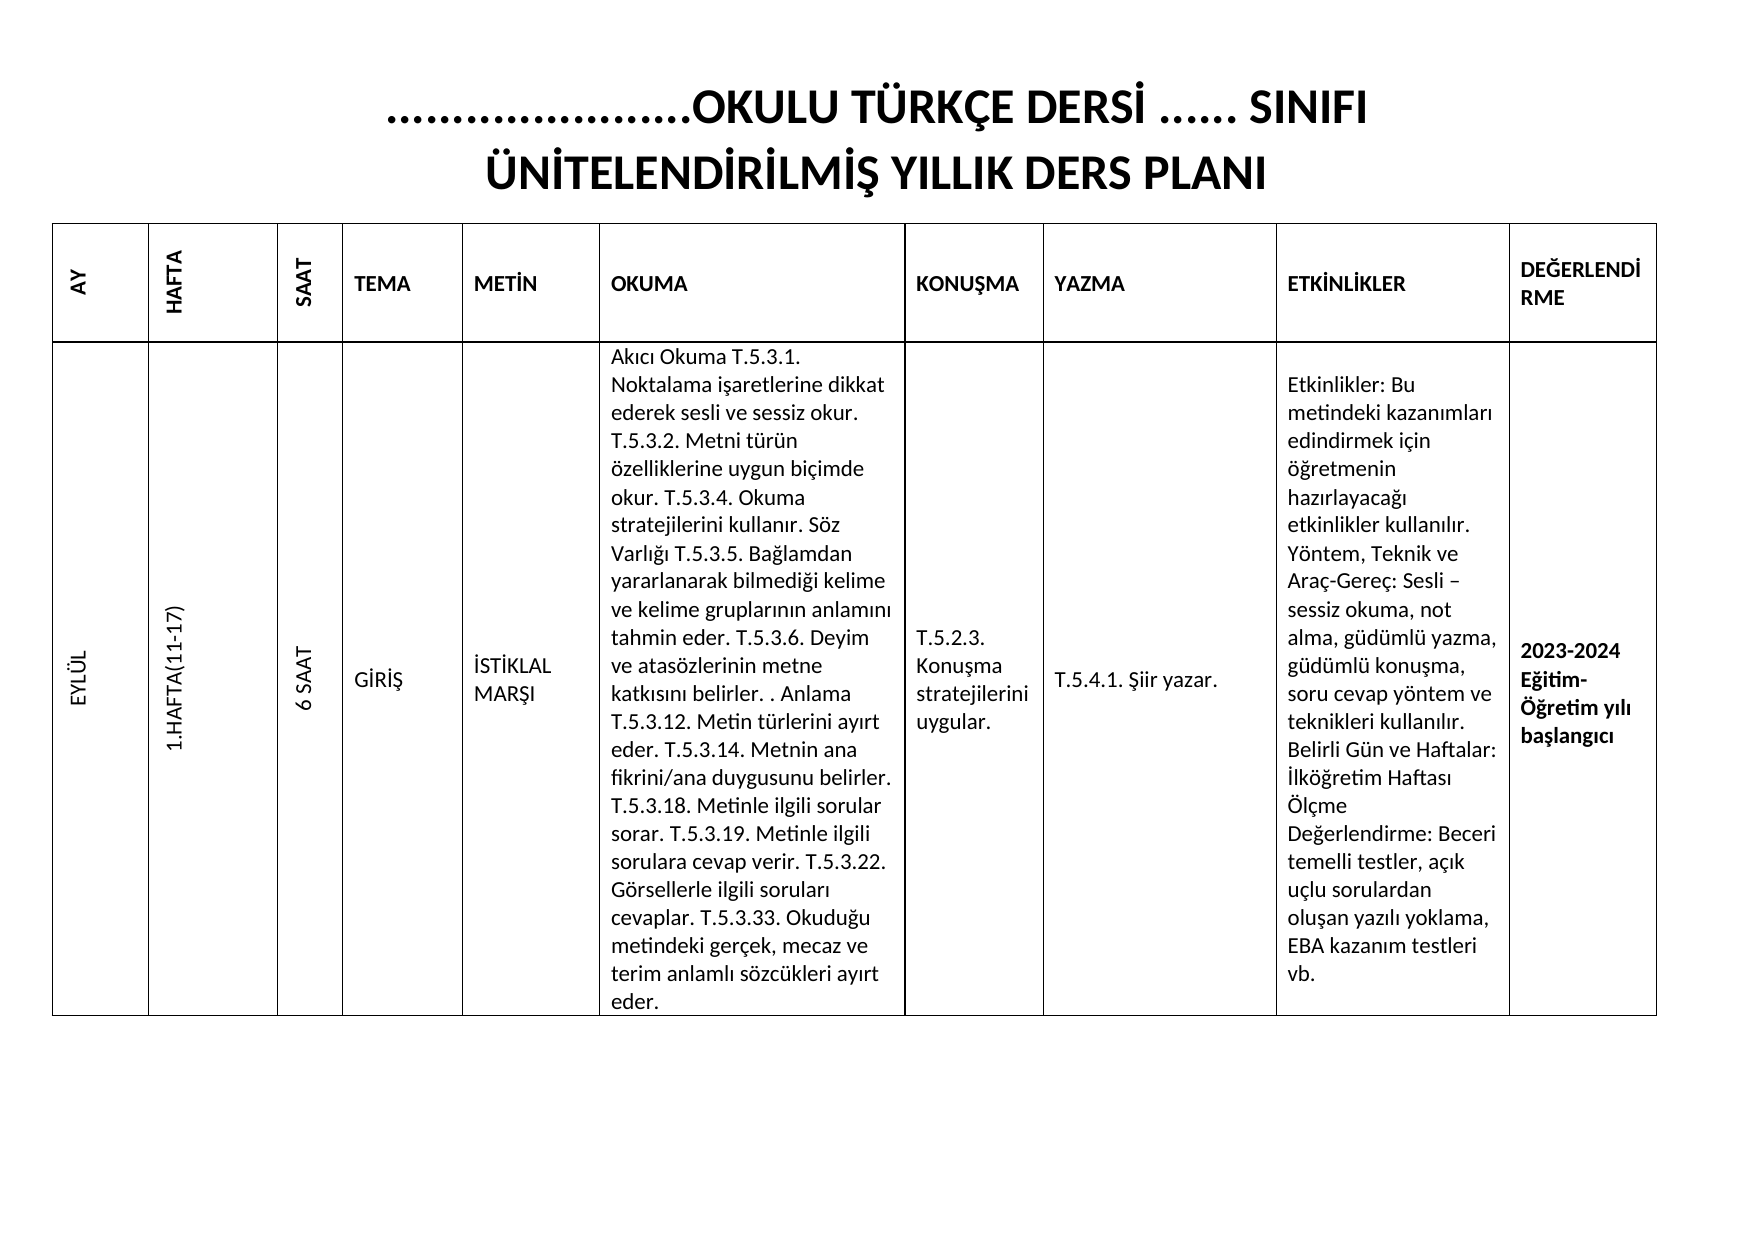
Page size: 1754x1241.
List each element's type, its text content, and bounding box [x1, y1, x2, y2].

table_cell 1.HAFTA(11-17) [149, 343, 277, 1015]
table_cell T.5.4.1. Şiir yazar. [1044, 343, 1276, 1015]
table_header TEMA [343, 224, 462, 341]
table_header AY [53, 224, 148, 341]
table_cell 6 SAAT [278, 343, 342, 1015]
table_cell 2023-2024 Eğitim-Öğretim yılı başlangıcı [1510, 343, 1656, 1015]
text .......................OKULU TÜRKÇE DERSİ ...... SINIFI ÜNİTELENDİRİLMİŞ YILLIK DERS PLANI [75, 75, 1679, 202]
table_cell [906, 343, 1043, 1015]
table_header METİN [463, 224, 599, 341]
table_header DEĞERLENDİRME [1510, 224, 1656, 341]
table_header OKUMA [600, 224, 904, 341]
table_header ETKİNLİKLER [1277, 224, 1509, 341]
table_header YAZMA [1044, 224, 1276, 341]
table_header HAFTA [149, 224, 277, 341]
table_cell İSTİKLAL MARŞI [463, 343, 599, 1015]
table_cell GİRİŞ [343, 343, 462, 1015]
table_header SAAT [278, 224, 342, 341]
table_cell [600, 343, 904, 1015]
table_header KONUŞMA [906, 224, 1043, 341]
table_cell EYLÜL [53, 343, 148, 1015]
table_cell Etkinlikler: Bu metindeki kazanımları edindirmek için öğretmenin hazırlayacağı etkinlikler kullanılır. Yöntem, Teknik ve Araç-Gereç: Sesli – sessiz okuma, not alma, güdümlü yazma, güdümlü konuşma, soru cevap yöntem ve teknikleri kullanılır. Belirli Gün ve Haftalar: İlköğretim Haftası Ölçme Değerlendirme: Beceri temelli testler, açık uçlu sorulardan oluşan yazılı yoklama, EBA kazanım testleri vb. [1277, 343, 1509, 1015]
